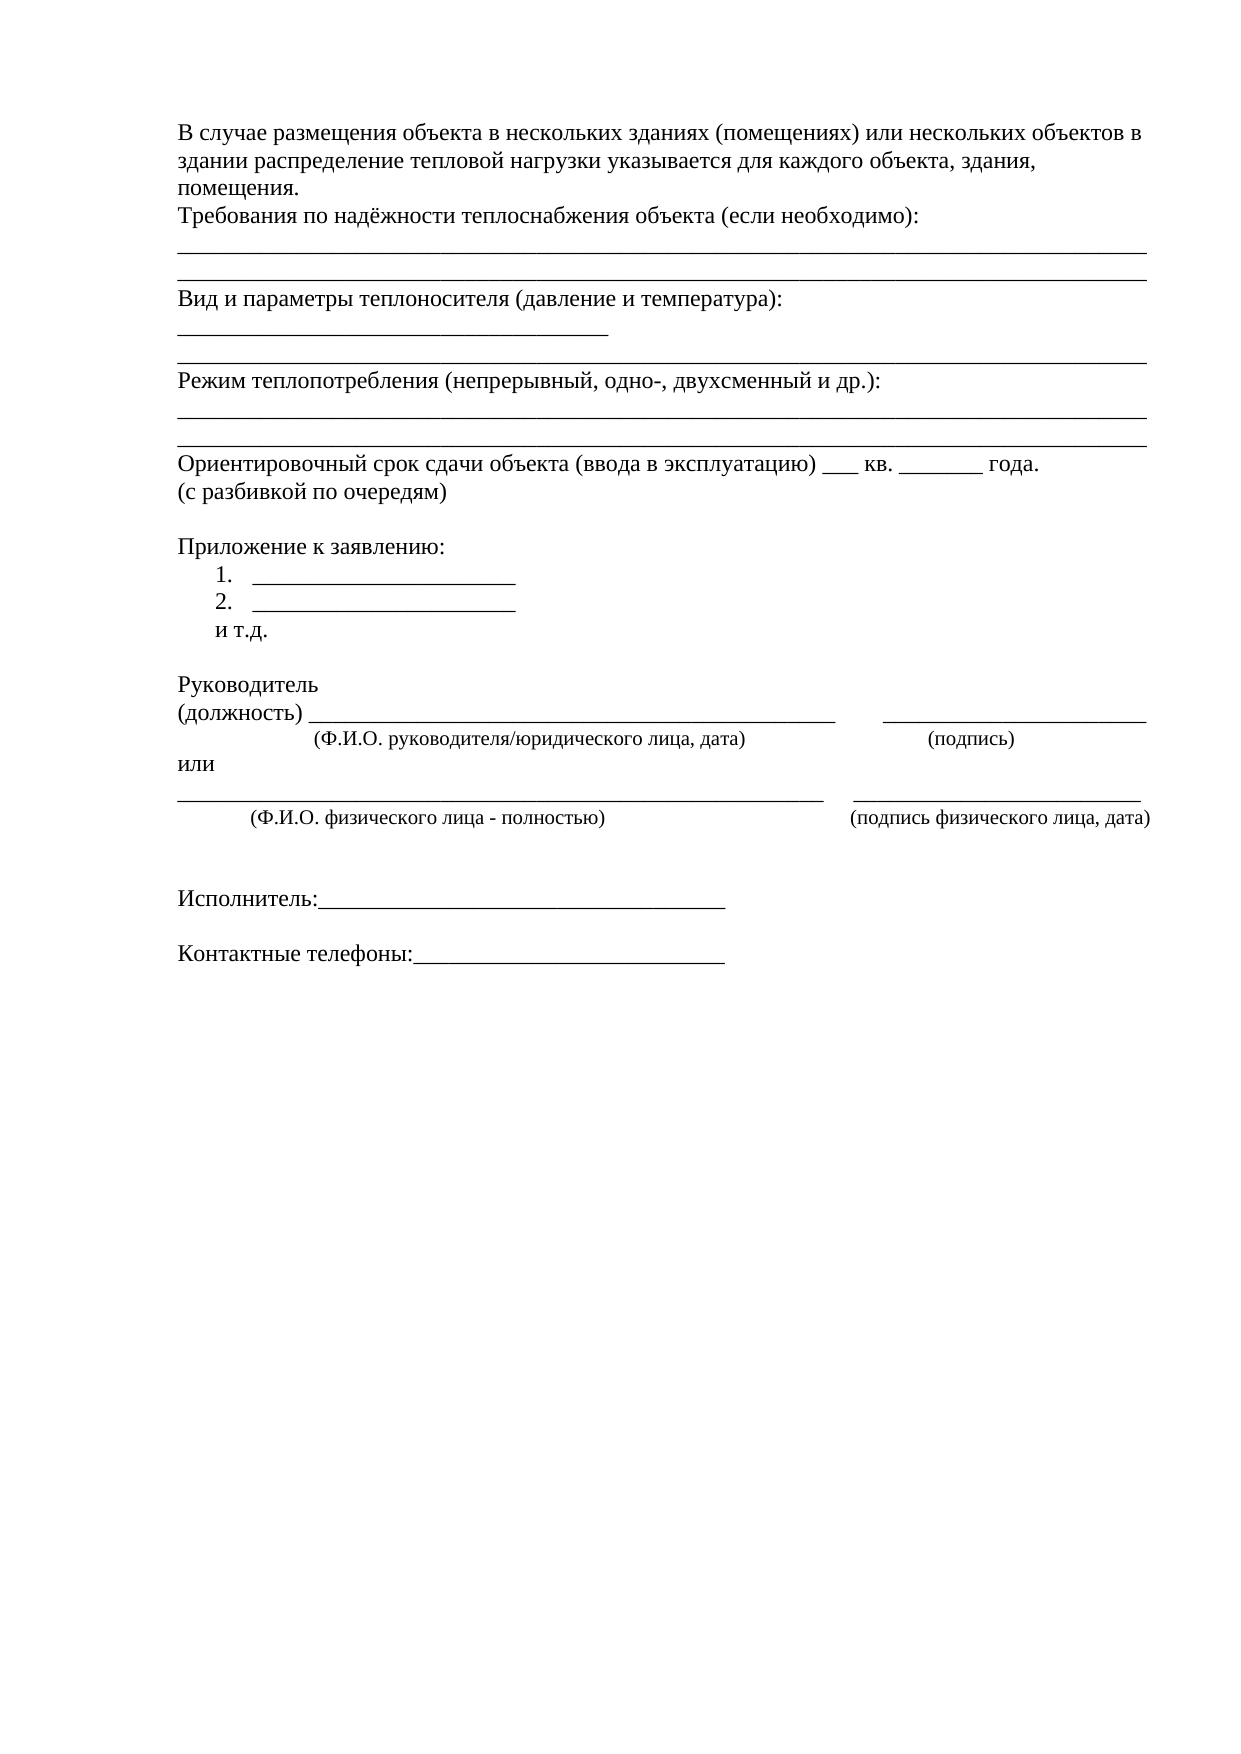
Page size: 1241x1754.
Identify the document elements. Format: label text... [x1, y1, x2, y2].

text (должность) ____________________________________________ ______________________ [177, 698, 1152, 725]
text __________________________________________________________________________________________________________________________________________________________________ [177, 394, 1152, 449]
text Руководитель [177, 670, 1152, 698]
text ______________________________________________________ ________________________ [177, 777, 1152, 805]
text Контактные телефоны:__________________________ [177, 939, 1152, 967]
list ______________________ [215, 587, 1152, 615]
text (Ф.И.О. руководителя/юридического лица, дата) (подпись) [177, 725, 1152, 749]
list ______________________ [215, 560, 1152, 587]
text Исполнитель:__________________________________ [177, 884, 1152, 912]
text (с разбивкой по очередям) [177, 477, 1152, 504]
text Приложение к заявлению: [177, 532, 1152, 560]
text и т.д. [215, 615, 1152, 643]
text (Ф.И.О. физического лица - полностью) (подпись физического лица, дата) [177, 805, 1152, 829]
text Вид и параметры теплоносителя (давление и температура): ____________________________________ [177, 284, 1152, 339]
text или [177, 749, 1152, 777]
text Режим теплопотребления (непрерывный, одно-, двухсменный и др.): [177, 367, 1152, 394]
text Ориентировочный срок сдачи объекта (ввода в эксплуатацию) ___ кв. _______ года. [177, 449, 1152, 477]
text _________________________________________________________________________________ [177, 339, 1152, 367]
text В случае размещения объекта в нескольких зданиях (помещениях) или нескольких объектов в здании распределение тепловой нагрузки указывается для каждого объекта, здания, помещения. [177, 118, 1152, 201]
text __________________________________________________________________________________________________________________________________________________________________ [177, 228, 1152, 284]
text Требования по надёжности теплоснабжения объекта (если необходимо): [177, 201, 1152, 228]
